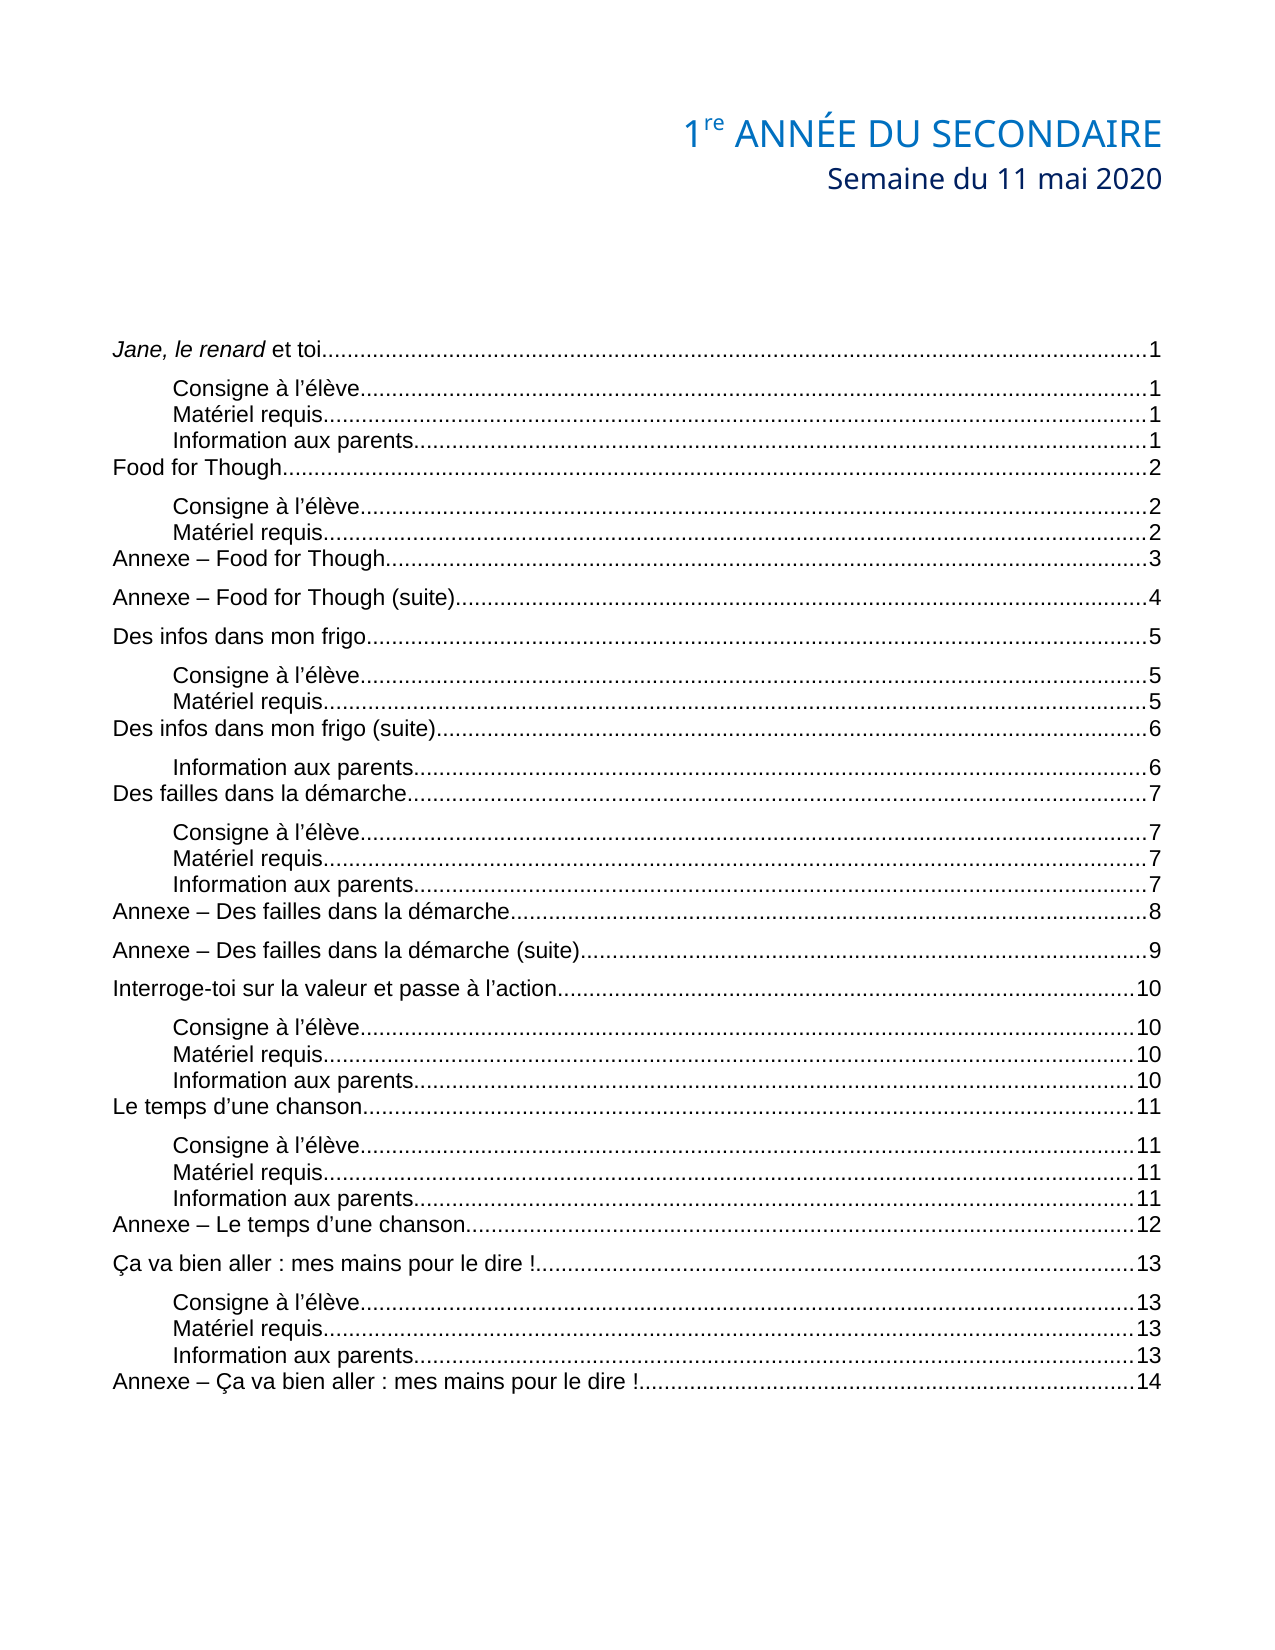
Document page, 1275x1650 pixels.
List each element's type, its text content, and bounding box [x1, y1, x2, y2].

text Annexe – Le temps d’une chanson 12 [112, 1211, 1162, 1238]
text Le temps d’une chanson 11 [112, 1093, 1162, 1120]
text Des infos dans mon frigo 5 [112, 623, 1162, 649]
text Consigne à l’élève 2 [172, 493, 1162, 519]
text Consigne à l’élève 11 [172, 1132, 1162, 1158]
text Annexe – Food for Though (suite) 4 [112, 584, 1162, 611]
text Matériel requis 13 [172, 1315, 1162, 1342]
text Matériel requis 2 [172, 519, 1162, 545]
text Information aux parents 7 [172, 871, 1162, 898]
text Consigne à l’élève 13 [172, 1289, 1162, 1315]
text Consigne à l’élève 7 [172, 819, 1162, 845]
text Matériel requis 1 [172, 401, 1162, 427]
text Information aux parents 1 [172, 427, 1162, 454]
text Matériel requis 11 [172, 1158, 1162, 1185]
text Annexe – Ça va bien aller : mes mains pour le dire ! 14 [112, 1368, 1162, 1394]
text Matériel requis 10 [172, 1041, 1162, 1067]
text Information aux parents 11 [172, 1185, 1162, 1211]
text Matériel requis 5 [172, 688, 1162, 714]
text Des infos dans mon frigo (suite) 6 [112, 714, 1162, 741]
text Information aux parents 6 [172, 753, 1162, 780]
text Consigne à l’élève 1 [172, 375, 1162, 401]
text 1re année du secondaire [112, 108, 1162, 159]
text Information aux parents 13 [172, 1342, 1162, 1368]
text Food for Though 2 [112, 454, 1162, 480]
text Jane, le renard et toi 1 [112, 336, 1162, 362]
text Annexe – Food for Though 3 [112, 545, 1162, 572]
text Matériel requis 7 [172, 845, 1162, 871]
text Consigne à l’élève 10 [172, 1014, 1162, 1041]
text Annexe – Des failles dans la démarche (suite) 9 [112, 937, 1162, 963]
text Information aux parents 10 [172, 1067, 1162, 1093]
text Interroge-toi sur la valeur et passe à l’action 10 [112, 975, 1162, 1002]
text Consigne à l’élève 5 [172, 662, 1162, 688]
text Ça va bien aller : mes mains pour le dire ! 13 [112, 1250, 1162, 1276]
text Annexe – Des failles dans la démarche 8 [112, 898, 1162, 924]
text Des failles dans la démarche 7 [112, 780, 1162, 806]
text Semaine du 11 mai 2020 [112, 159, 1162, 198]
